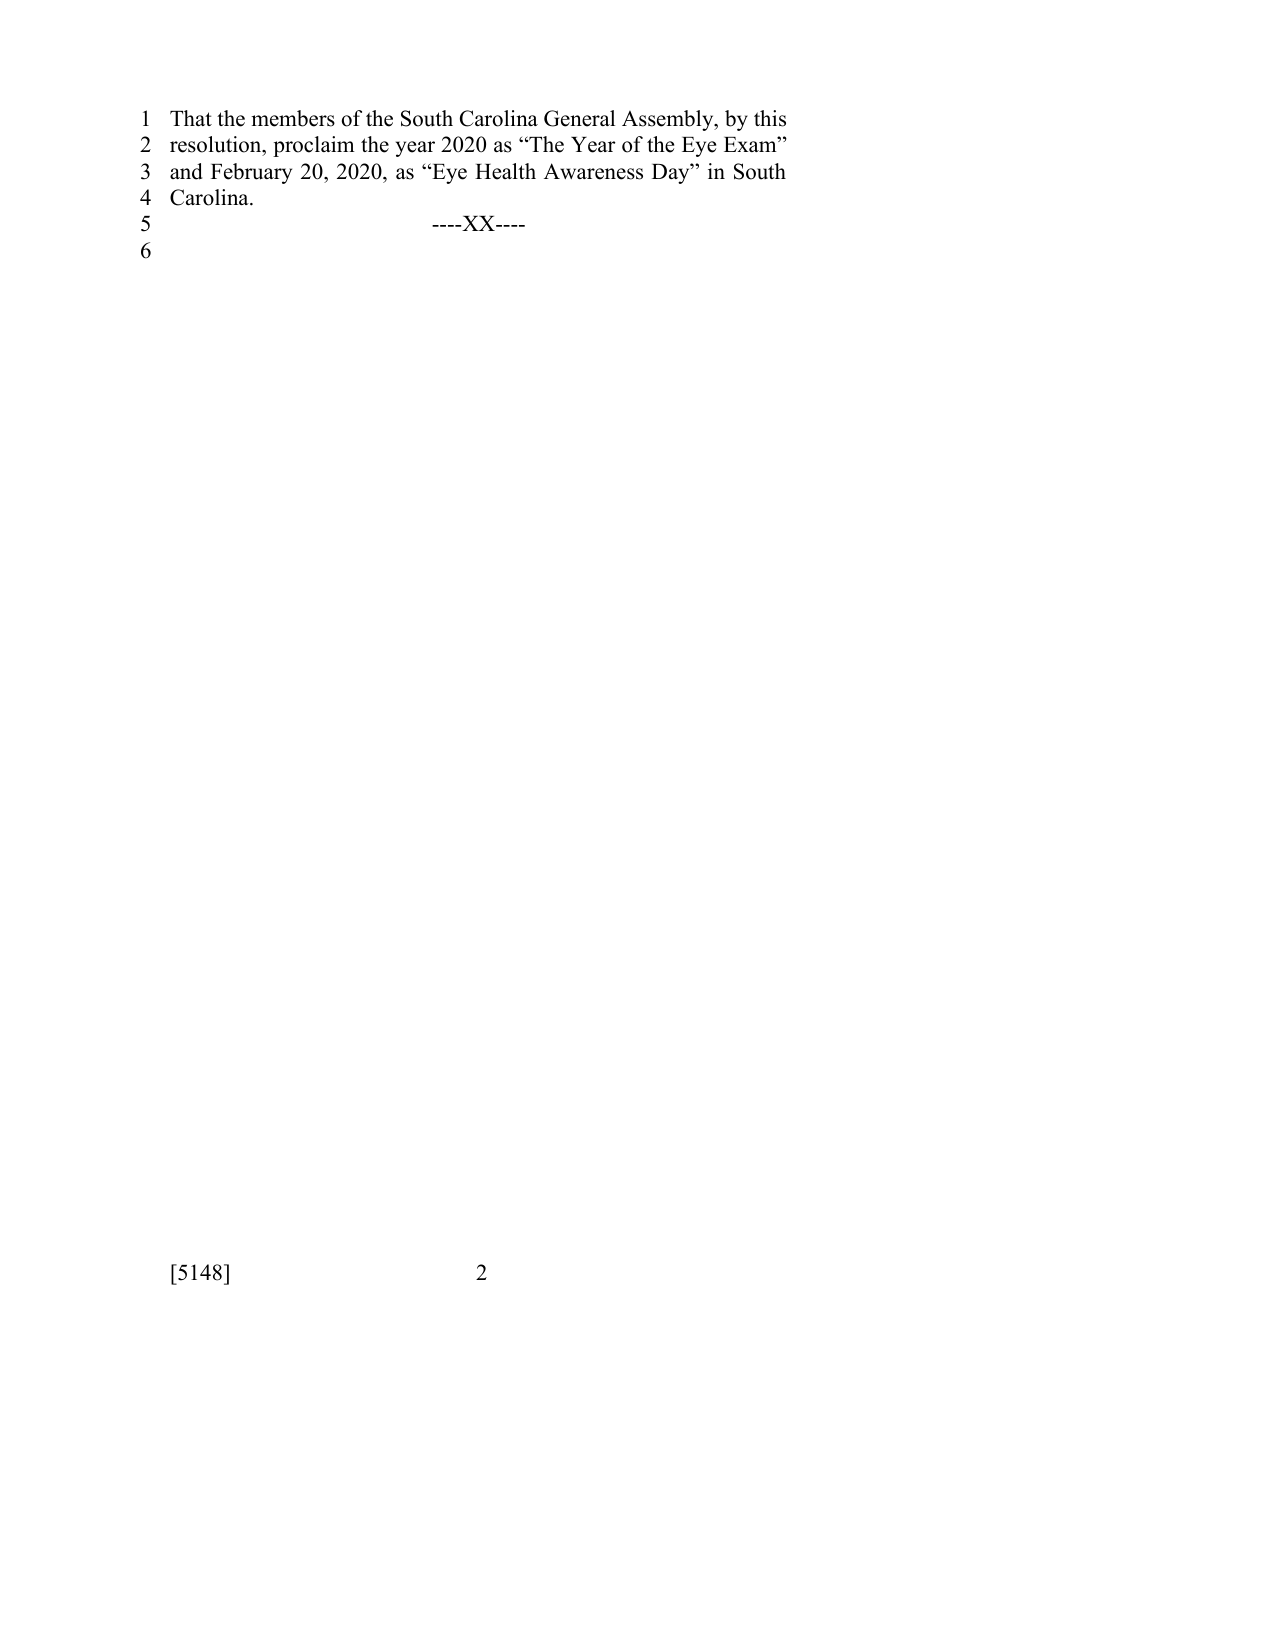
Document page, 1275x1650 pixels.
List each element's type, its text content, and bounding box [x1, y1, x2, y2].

text That the members of the South Carolina General Assembly, by this resolution, proclaim the year 2020 as “The Year of the Eye Exam” and February 20, 2020, as “Eye Health Awareness Day” in South Carolina. [169, 105, 787, 210]
text ----XX---- [169, 210, 787, 237]
